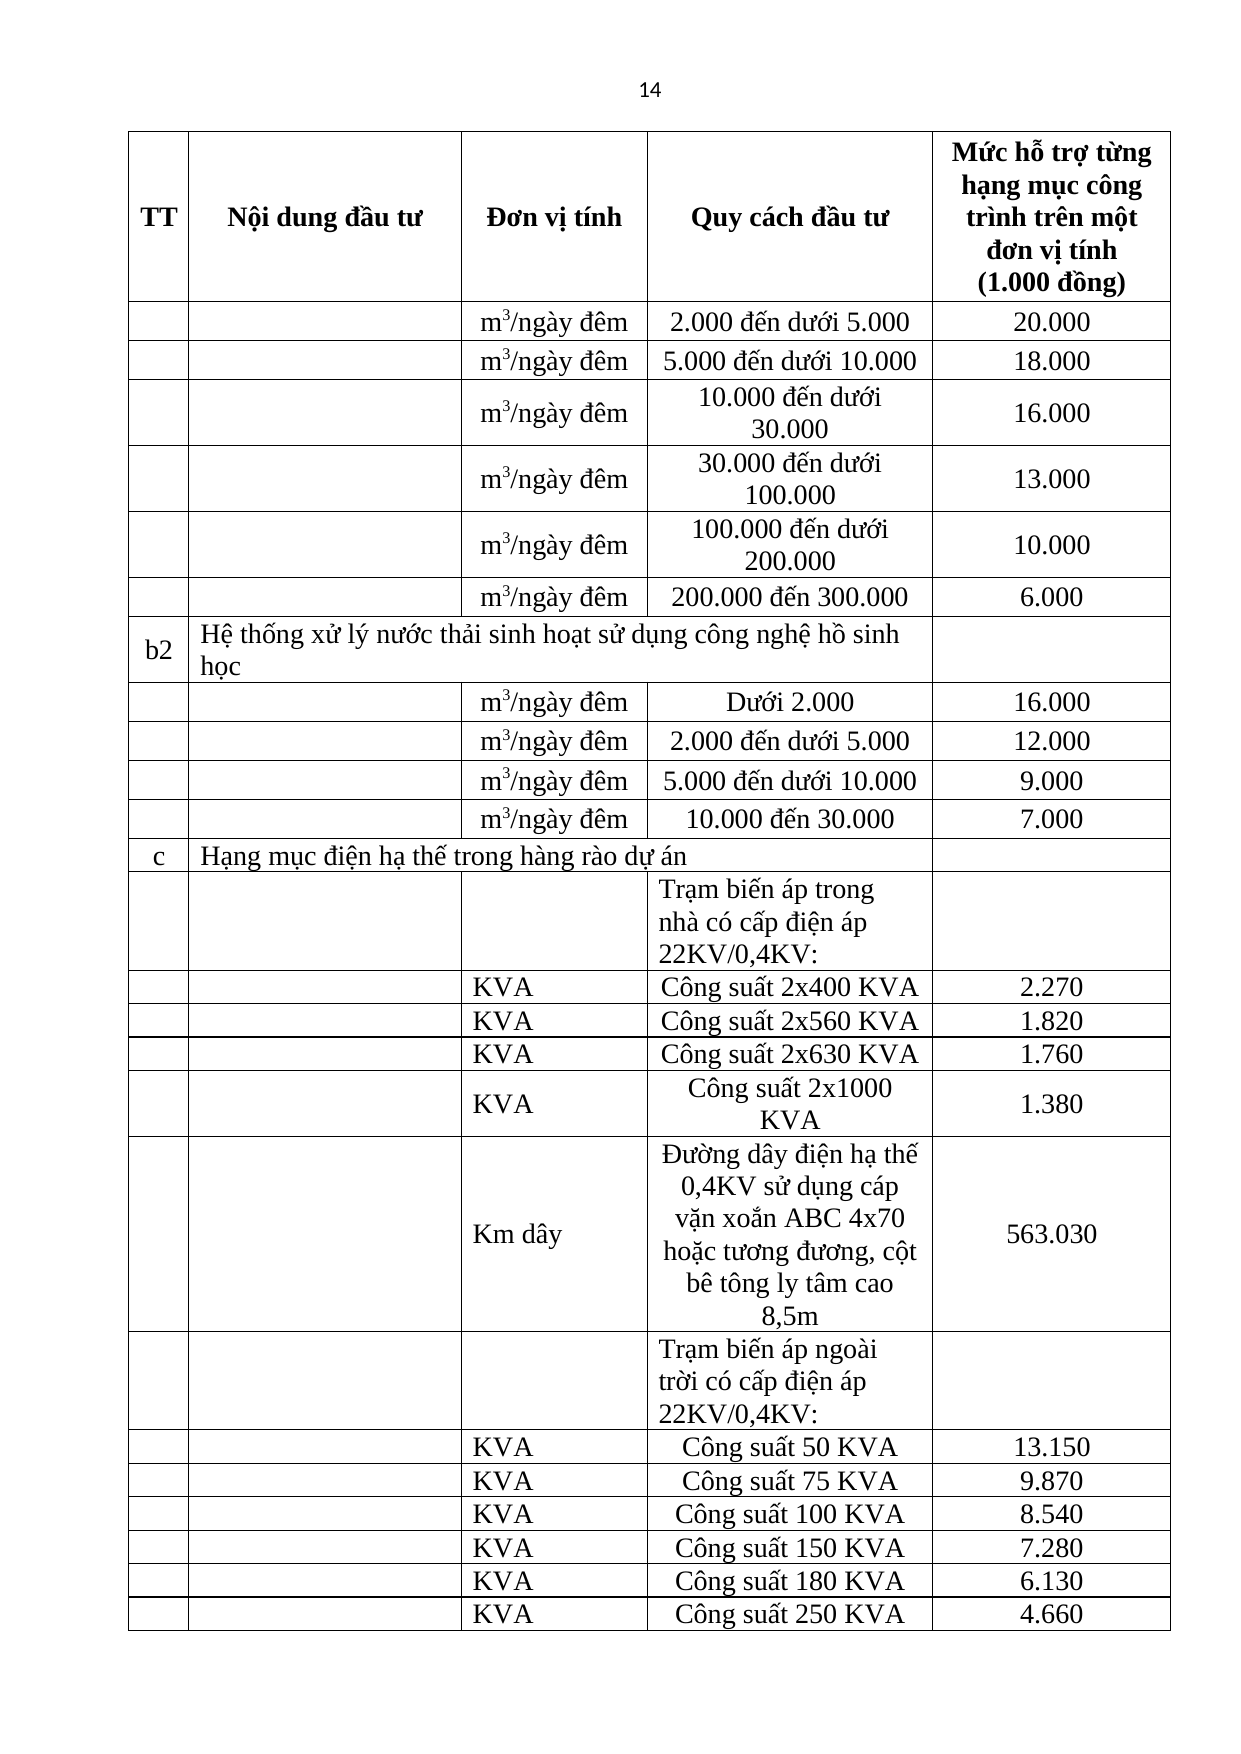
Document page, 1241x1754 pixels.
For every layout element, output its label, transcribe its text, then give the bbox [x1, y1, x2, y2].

table_cell KVA [462, 1497, 647, 1529]
table_cell [129, 578, 188, 616]
table_cell [933, 839, 1170, 871]
table_cell 5.000 đến dưới 10.000 [648, 761, 932, 799]
table_cell [129, 380, 188, 445]
table_cell 18.000 [933, 341, 1170, 379]
table_cell [129, 1531, 188, 1563]
table_cell Công suất 250 KVA [648, 1598, 932, 1630]
table_cell [129, 1004, 188, 1036]
table_cell 13.150 [933, 1430, 1170, 1463]
table_header TT [129, 132, 188, 301]
table_cell Dưới 2.000 [648, 683, 932, 721]
table_cell [129, 1332, 188, 1429]
table_cell 100.000 đến dưới 200.000 [648, 512, 932, 577]
table_cell 12.000 [933, 722, 1170, 760]
table_cell [189, 380, 461, 445]
table_cell m3/ngày đêm [462, 683, 647, 721]
table_cell m3/ngày đêm [462, 722, 647, 760]
table_cell [129, 761, 188, 799]
table_cell KVA [462, 1531, 647, 1563]
table_cell 16.000 [933, 380, 1170, 445]
table_cell [189, 1332, 461, 1429]
table_cell [189, 1038, 461, 1070]
table_cell Công suất 2x560 KVA [648, 1004, 932, 1036]
table_cell m3/ngày đêm [462, 341, 647, 379]
table_header Đơn vị tính [462, 132, 647, 301]
table_cell [189, 1564, 461, 1596]
table_cell m3/ngày đêm [462, 761, 647, 799]
table_cell 200.000 đến 300.000 [648, 578, 932, 616]
table_cell 563.030 [933, 1137, 1170, 1331]
table_cell 20.000 [933, 302, 1170, 340]
table_cell Công suất 2x1000 KVA [648, 1071, 932, 1136]
table_cell [129, 341, 188, 379]
table_cell 10.000 đến 30.000 [648, 800, 932, 838]
table_cell 9.000 [933, 761, 1170, 799]
table_cell [189, 1430, 461, 1463]
table_cell [189, 872, 461, 969]
table_cell 2.000 đến dưới 5.000 [648, 722, 932, 760]
table_cell KVA [462, 1071, 647, 1136]
table_cell [189, 722, 461, 760]
table_cell m3/ngày đêm [462, 578, 647, 616]
table_cell [189, 578, 461, 616]
table_header Quy cách đầu tư [648, 132, 932, 301]
table_cell [189, 302, 461, 340]
table_cell [189, 971, 461, 1003]
table_cell Công suất 75 KVA [648, 1464, 932, 1496]
table_cell KVA [462, 1598, 647, 1630]
table_cell 6.130 [933, 1564, 1170, 1596]
table_cell KVA [462, 971, 647, 1003]
table_cell [189, 1464, 461, 1496]
table_cell [933, 872, 1170, 969]
table_cell [189, 1071, 461, 1136]
table_cell 9.870 [933, 1464, 1170, 1496]
table_cell [129, 1497, 188, 1529]
table_cell KVA [462, 1564, 647, 1596]
table_cell [189, 341, 461, 379]
table_cell [189, 1598, 461, 1630]
table_cell KVA [462, 1430, 647, 1463]
table_cell [129, 1430, 188, 1463]
table_cell b2 [129, 617, 188, 682]
table_cell [189, 446, 461, 511]
table_header Mức hỗ trợ từng hạng mục công trình trên một đơn vị tính (1.000 đồng) [933, 132, 1170, 301]
table_cell [189, 683, 461, 721]
table_cell 6.000 [933, 578, 1170, 616]
table_cell KVA [462, 1038, 647, 1070]
table_cell [129, 1564, 188, 1596]
table_cell KVA [462, 1464, 647, 1496]
table_cell [129, 1464, 188, 1496]
table_cell Công suất 2x630 KVA [648, 1038, 932, 1070]
table_cell [129, 683, 188, 721]
table_cell [189, 1531, 461, 1563]
table_cell [933, 617, 1170, 682]
table_cell m3/ngày đêm [462, 302, 647, 340]
table_cell [189, 512, 461, 577]
table_cell Đường dây điện hạ thế 0,4KV sử dụng cáp vặn xoắn ABC 4x70 hoặc tương đương, cột bê tông ly tâm cao 8,5m [648, 1137, 932, 1331]
table_cell 4.660 [933, 1598, 1170, 1630]
table_cell 5.000 đến dưới 10.000 [648, 341, 932, 379]
table_cell [189, 1497, 461, 1529]
table_cell 10.000 đến dưới 30.000 [648, 380, 932, 445]
table_cell m3/ngày đêm [462, 512, 647, 577]
table_cell [129, 1598, 188, 1630]
table_cell 13.000 [933, 446, 1170, 511]
table_cell m3/ngày đêm [462, 446, 647, 511]
table_cell 2.270 [933, 971, 1170, 1003]
table_header Nội dung đầu tư [189, 132, 461, 301]
table_cell [189, 761, 461, 799]
table_cell m3/ngày đêm [462, 380, 647, 445]
table_cell [129, 446, 188, 511]
table_cell 2.000 đến dưới 5.000 [648, 302, 932, 340]
table_cell [189, 1137, 461, 1331]
table_cell 16.000 [933, 683, 1170, 721]
table_cell Trạm biến áp ngoài trời có cấp điện áp 22KV/0,4KV: [648, 1332, 932, 1429]
table_cell [129, 1137, 188, 1331]
table_cell [129, 1071, 188, 1136]
table_cell Hệ thống xử lý nước thải sinh hoạt sử dụng công nghệ hồ sinh học [189, 617, 932, 682]
table_cell Công suất 50 KVA [648, 1430, 932, 1463]
table_cell [129, 722, 188, 760]
table_cell Công suất 180 KVA [648, 1564, 932, 1596]
table_cell [462, 872, 647, 969]
table_cell Km dây [462, 1137, 647, 1331]
table_cell [129, 872, 188, 969]
table_cell [189, 800, 461, 838]
table_cell 7.280 [933, 1531, 1170, 1563]
table_cell Trạm biến áp trong nhà có cấp điện áp 22KV/0,4KV: [648, 872, 932, 969]
table_cell Hạng mục điện hạ thế trong hàng rào dự án [189, 839, 932, 871]
table_cell [129, 800, 188, 838]
table_cell 7.000 [933, 800, 1170, 838]
table_cell m3/ngày đêm [462, 800, 647, 838]
table_cell Công suất 150 KVA [648, 1531, 932, 1563]
table_cell [129, 302, 188, 340]
table_cell 30.000 đến dưới 100.000 [648, 446, 932, 511]
table_cell [129, 512, 188, 577]
table_cell KVA [462, 1004, 647, 1036]
table_cell [462, 1332, 647, 1429]
table_cell Công suất 100 KVA [648, 1497, 932, 1529]
table_cell c [129, 839, 188, 871]
table_cell Công suất 2x400 KVA [648, 971, 932, 1003]
table_cell 10.000 [933, 512, 1170, 577]
table_cell 8.540 [933, 1497, 1170, 1529]
table_cell 1.380 [933, 1071, 1170, 1136]
table_cell [933, 1332, 1170, 1429]
table_cell [129, 971, 188, 1003]
table_cell [189, 1004, 461, 1036]
table_cell [129, 1038, 188, 1070]
table_cell 1.820 [933, 1004, 1170, 1036]
table_cell 1.760 [933, 1038, 1170, 1070]
